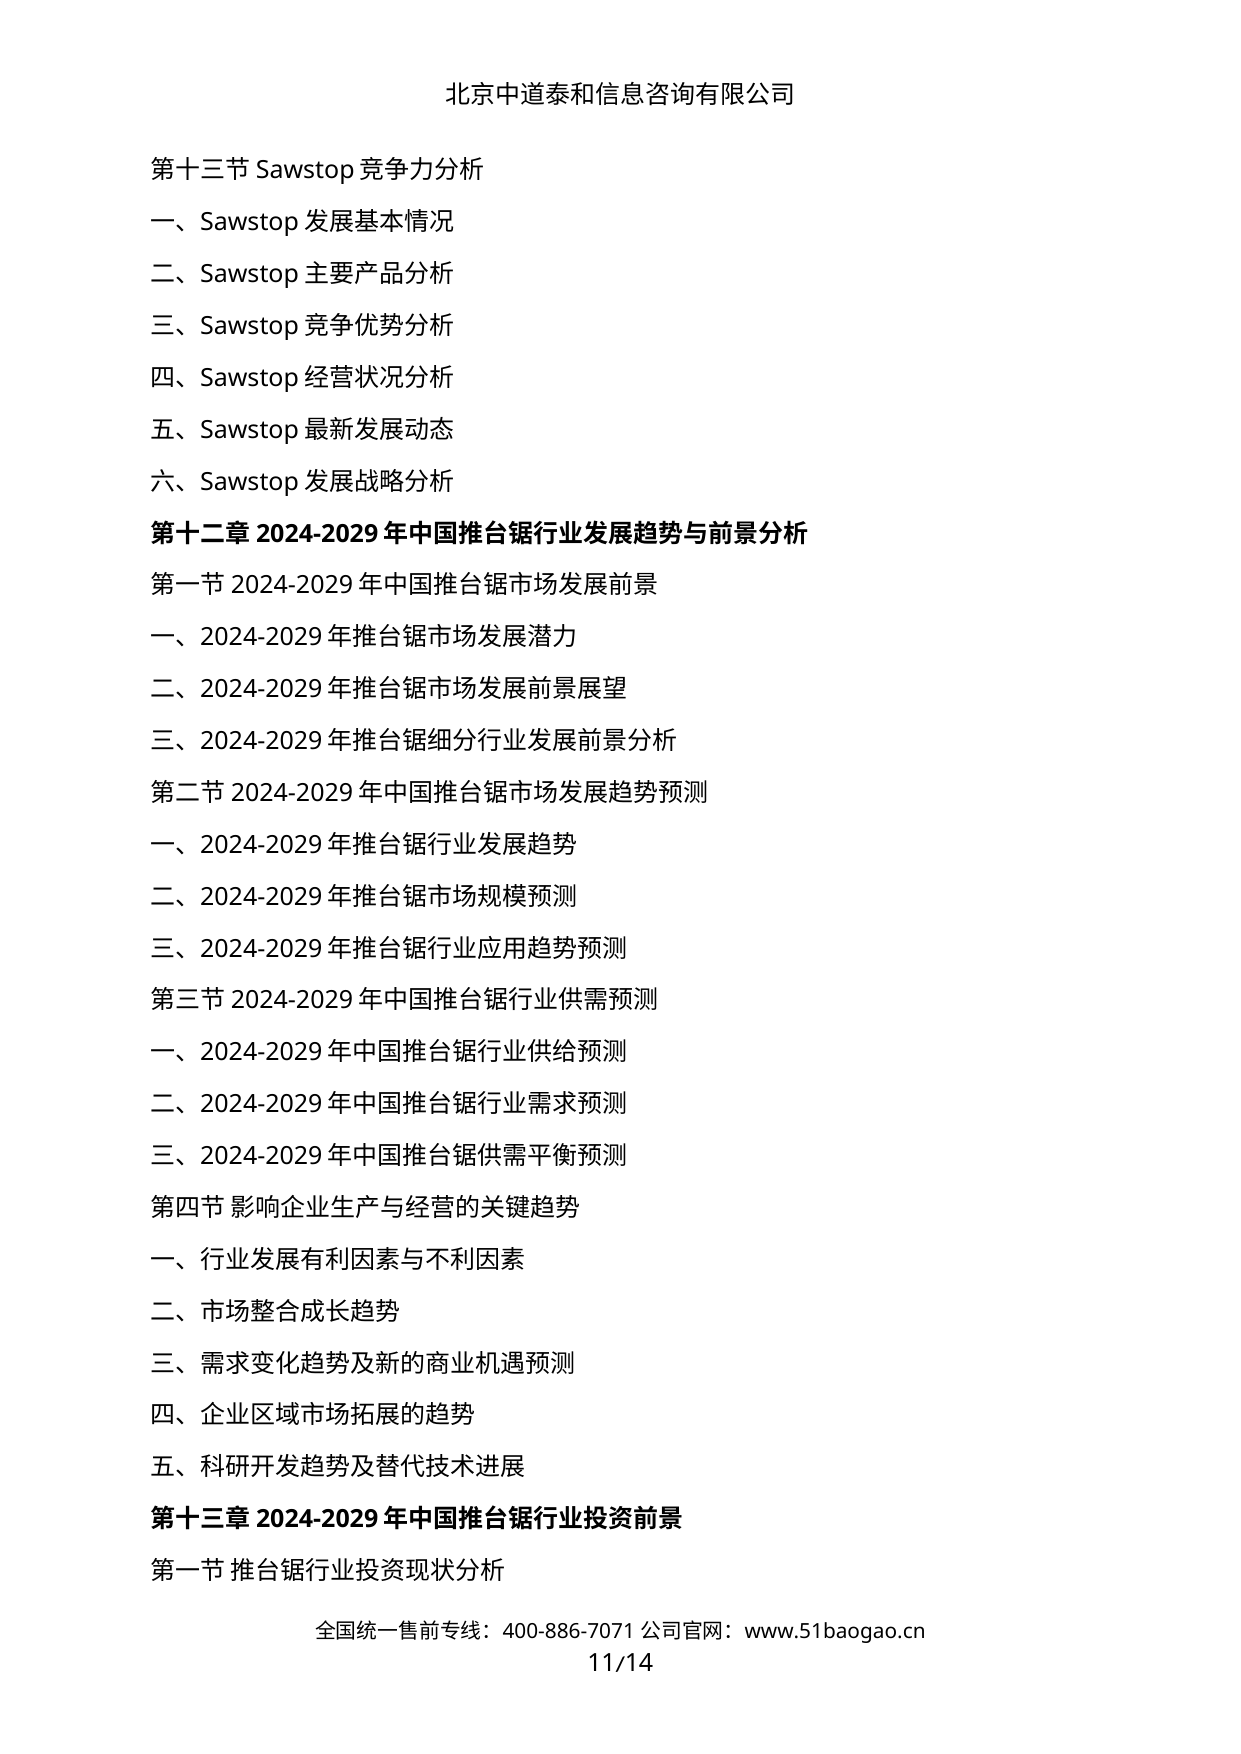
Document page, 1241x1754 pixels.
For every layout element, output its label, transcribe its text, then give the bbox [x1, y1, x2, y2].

text 二、2024-2029年推台锯市场发展前景展望 [150, 669, 1090, 705]
text 第一节 2024-2029年中国推台锯市场发展前景 [150, 565, 1090, 601]
text 第十二章 2024-2029年中国推台锯行业发展趋势与前景分析 [150, 513, 1090, 549]
text 三、2024-2029年推台锯细分行业发展前景分析 [150, 721, 1090, 757]
text 五、科研开发趋势及替代技术进展 [150, 1447, 1090, 1483]
text 六、Sawstop发展战略分析 [150, 461, 1090, 497]
text 三、Sawstop竞争优势分析 [150, 306, 1090, 342]
text 一、2024-2029年推台锯市场发展潜力 [150, 617, 1090, 653]
text 五、Sawstop最新发展动态 [150, 409, 1090, 446]
text 第二节 2024-2029年中国推台锯市场发展趋势预测 [150, 772, 1090, 809]
text 第四节 影响企业生产与经营的关键趋势 [150, 1187, 1090, 1224]
text 第一节 推台锯行业投资现状分析 [150, 1551, 1090, 1587]
text 一、Sawstop发展基本情况 [150, 202, 1090, 238]
text 二、市场整合成长趋势 [150, 1291, 1090, 1327]
text 三、2024-2029年推台锯行业应用趋势预测 [150, 928, 1090, 964]
text 一、行业发展有利因素与不利因素 [150, 1239, 1090, 1276]
text 第十三节 Sawstop竞争力分析 [150, 150, 1090, 186]
text 二、2024-2029年中国推台锯行业需求预测 [150, 1084, 1090, 1120]
text 四、Sawstop经营状况分析 [150, 357, 1090, 394]
text 三、2024-2029年中国推台锯供需平衡预测 [150, 1136, 1090, 1172]
text 四、企业区域市场拓展的趋势 [150, 1395, 1090, 1431]
text 第三节 2024-2029年中国推台锯行业供需预测 [150, 980, 1090, 1016]
text 二、2024-2029年推台锯市场规模预测 [150, 876, 1090, 912]
text 三、需求变化趋势及新的商业机遇预测 [150, 1343, 1090, 1379]
text 二、Sawstop主要产品分析 [150, 254, 1090, 290]
text 一、2024-2029年中国推台锯行业供给预测 [150, 1032, 1090, 1068]
text 第十三章 2024-2029年中国推台锯行业投资前景 [150, 1499, 1090, 1535]
text 一、2024-2029年推台锯行业发展趋势 [150, 824, 1090, 861]
